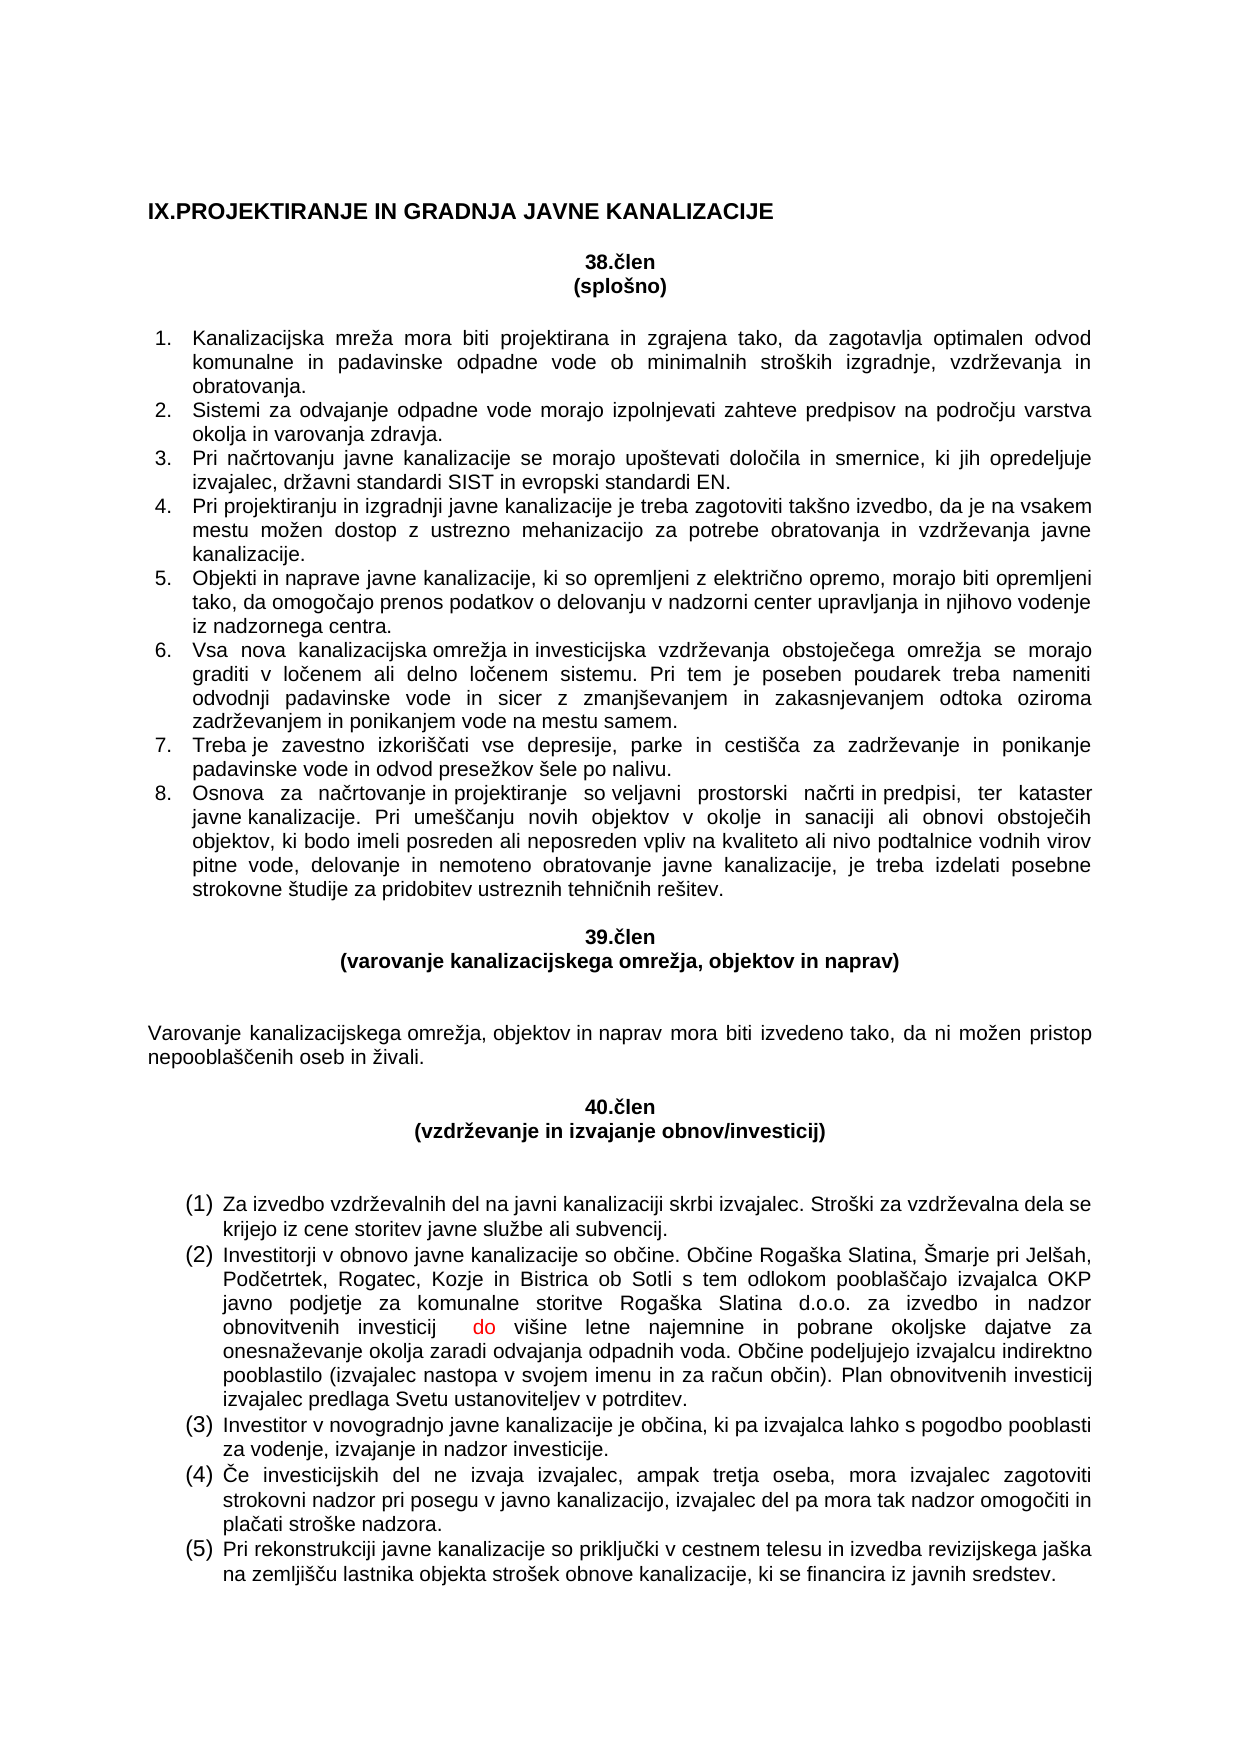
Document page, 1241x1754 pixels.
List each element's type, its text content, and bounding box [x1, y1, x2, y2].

list Če investicijskih del ne izvaja izvajalec, ampak tretja oseba, mora izvajalec zagotoviti strokovni nadzor pri posegu v javno kanalizacijo, izvajalec del pa mora tak nadzor omogočiti in plačati stroške nadzora. [185, 1461, 1093, 1535]
list Kanalizacijska mreža mora biti projektirana in zgrajena tako, da zagotavlja optimalen odvod komunalne in padavinske odpadne vode ob minimalnih stroških izgradnje, vzdrževanja in obratovanja. [154, 326, 1093, 398]
text (varovanje kanalizacijskega omrežja, objektov in naprav) [148, 949, 1093, 973]
text (vzdrževanje in izvajanje obnov/investicij) [148, 1118, 1093, 1142]
list Vsa nova kanalizacijska omrežja in investicijska vzdrževanja obstoječega omrežja se morajo graditi v ločenem ali delno ločenem sistemu. Pri tem je poseben poudarek treba nameniti odvodnji padavinske vode in sicer z zmanjševanjem in zakasnjevanjem odtoka oziroma zadrževanjem in ponikanjem vode na mestu samem. [154, 637, 1093, 733]
list Objekti in naprave javne kanalizacije, ki so opremljeni z električno opremo, morajo biti opremljeni tako, da omogočajo prenos podatkov o delovanju v nadzorni center upravljanja in njihovo vodenje iz nadzornega centra. [154, 566, 1093, 637]
text (splošno) [148, 274, 1093, 298]
list Treba je zavestno izkoriščati vse depresije, parke in cestišča za zadrževanje in ponikanje padavinske vode in odvod presežkov šele po nalivu. [154, 733, 1093, 781]
list Investitorji v obnovo javne kanalizacije so občine. Občine Rogaška Slatina, Šmarje pri Jelšah, Podčetrtek, Rogatec, Kozje in Bistrica ob Sotli s tem odlokom pooblaščajo izvajalca OKP javno podjetje za komunalne storitve Rogaška Slatina d.o.o. za izvedbo in nadzor obnovitvenih investicij do višine letne najemnine in pobrane okoljske dajatve za onesnaževanje okolja zaradi odvajanja odpadnih voda. Občine podeljujejo izvajalcu indirektno pooblastilo (izvajalec nastopa v svojem imenu in za račun občin). Plan obnovitvenih investicij izvajalec predlaga Svetu ustanoviteljev v potrditev. [185, 1241, 1093, 1411]
list Investitor v novogradnjo javne kanalizacije je občina, ki pa izvajalca lahko s pogodbo pooblasti za vodenje, izvajanje in nadzor investicije. [185, 1411, 1093, 1461]
text 39.člen [148, 925, 1093, 949]
text Varovanje kanalizacijskega omrežja, objektov in naprav mora biti izvedeno tako, da ni možen pristop nepooblaščenih oseb in živali. [148, 1021, 1093, 1069]
list Za izvedbo vzdrževalnih del na javni kanalizaciji skrbi izvajalec. Stroški za vzdrževalna dela se krijejo iz cene storitev javne službe ali subvencij. [185, 1190, 1093, 1241]
text 40.člen [148, 1094, 1093, 1118]
list Sistemi za odvajanje odpadne vode morajo izpolnjevati zahteve predpisov na področju varstva okolja in varovanja zdravja. [154, 398, 1093, 446]
list Pri projektiranju in izgradnji javne kanalizacije je treba zagotoviti takšno izvedbo, da je na vsakem mestu možen dostop z ustrezno mehanizacijo za potrebe obratovanja in vzdrževanja javne kanalizacije. [154, 494, 1093, 566]
text 38.člen [148, 250, 1093, 274]
list Pri načrtovanju javne kanalizacije se morajo upoštevati določila in smernice, ki jih opredeljuje izvajalec, državni standardi SIST in evropski standardi EN. [154, 446, 1093, 494]
list Osnova za načrtovanje in projektiranje so veljavni prostorski načrti in predpisi, ter kataster javne kanalizacije. Pri umeščanju novih objektov v okolje in sanaciji ali obnovi obstoječih objektov, ki bodo imeli posreden ali neposreden vpliv na kvaliteto ali nivo podtalnice vodnih virov pitne vode, delovanje in nemoteno obratovanje javne kanalizacije, je treba izdelati posebne strokovne študije za pridobitev ustreznih tehničnih rešitev. [154, 781, 1093, 901]
text IX.PROJEKTIRANJE IN GRADNJA JAVNE KANALIZACIJE [148, 198, 1093, 224]
list Pri rekonstrukciji javne kanalizacije so priključki v cestnem telesu in izvedba revizijskega jaška na zemljišču lastnika objekta strošek obnove kanalizacije, ki se financira iz javnih sredstev. [185, 1535, 1093, 1586]
